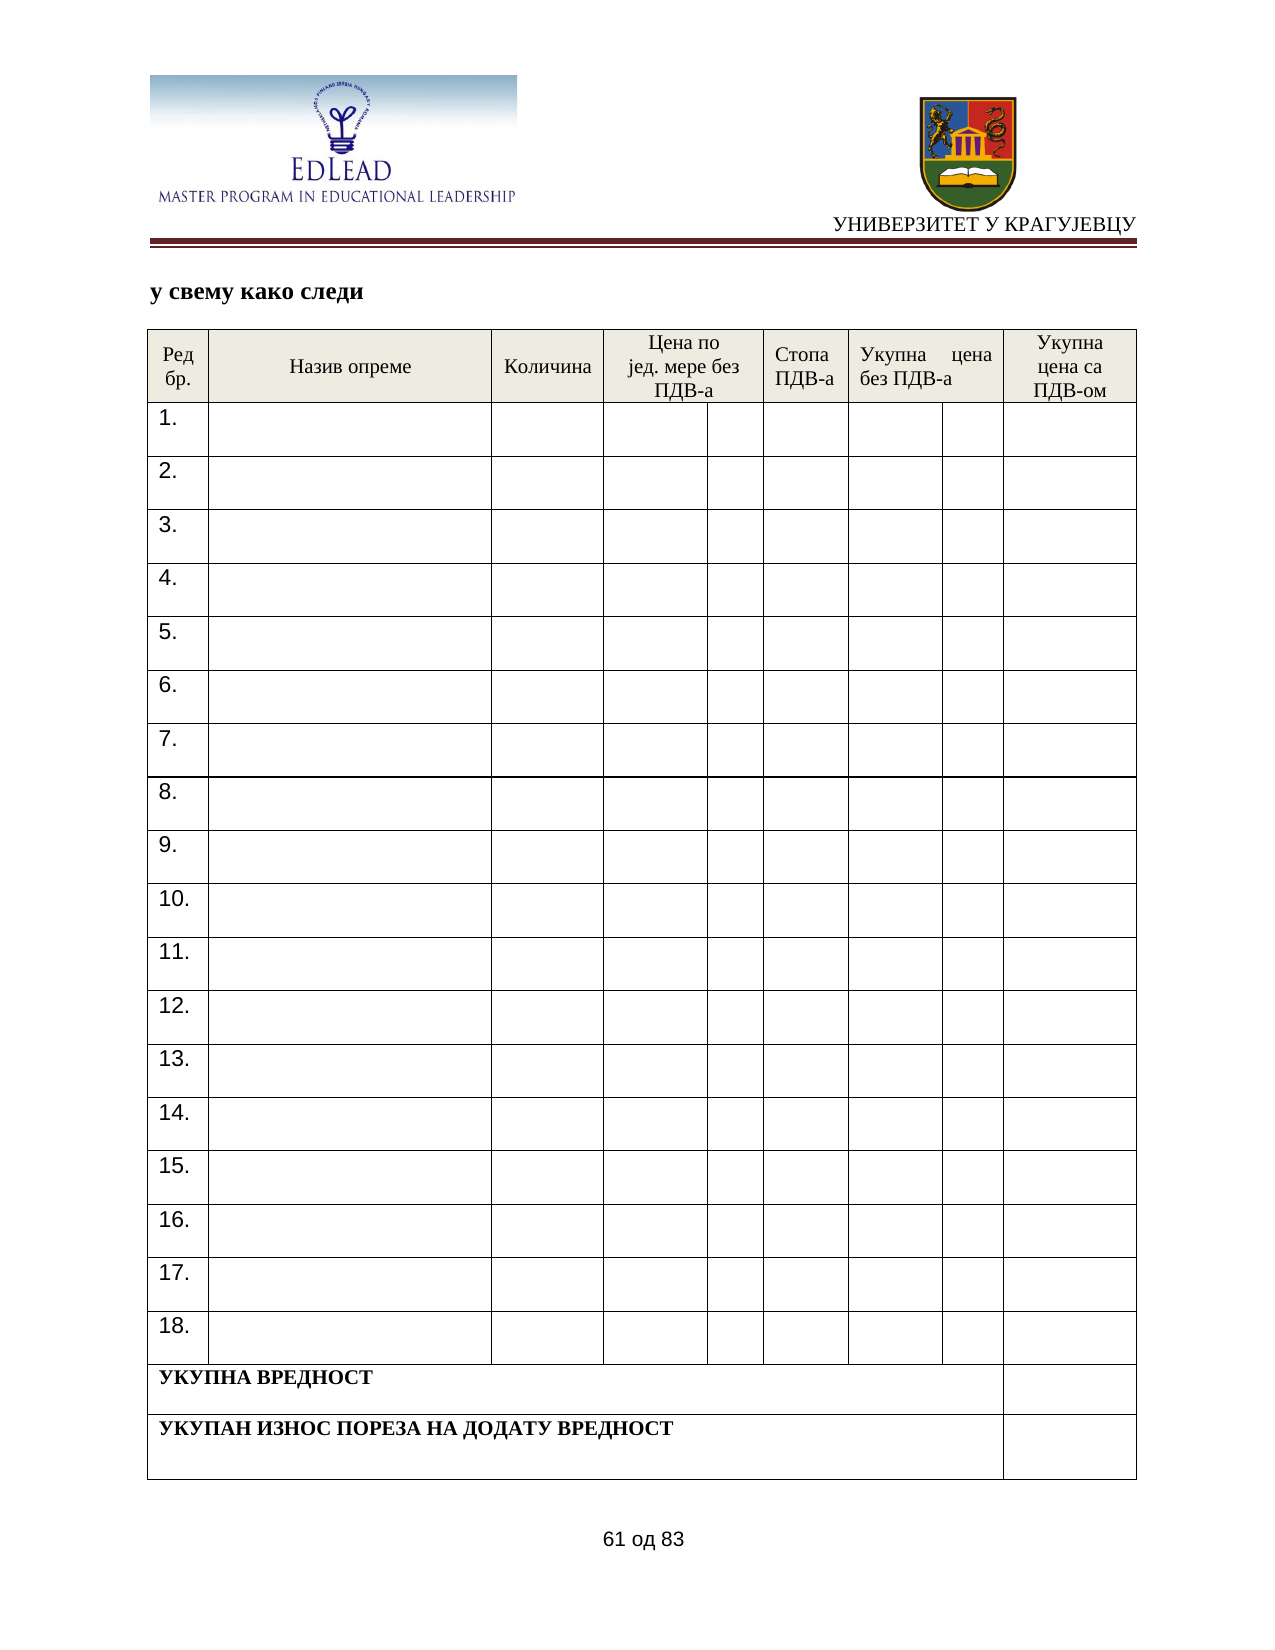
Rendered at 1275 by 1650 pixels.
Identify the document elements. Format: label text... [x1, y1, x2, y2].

table_cell [604, 564, 707, 616]
table_cell 3. [148, 510, 208, 563]
table_cell [708, 457, 763, 509]
table_header Количина [492, 330, 603, 402]
table_cell [209, 1045, 491, 1097]
table_cell [943, 724, 1003, 776]
table_cell 2. [148, 457, 208, 509]
table_cell [209, 1151, 491, 1204]
table_cell [708, 1205, 763, 1257]
table_header Стопа ПДВ-а [764, 330, 848, 402]
table_cell [209, 671, 491, 723]
table_cell [492, 457, 603, 509]
table_cell [849, 938, 942, 990]
table_cell [209, 564, 491, 616]
table_cell 9. [148, 831, 208, 883]
table_cell [209, 403, 491, 456]
table_cell [492, 1151, 603, 1204]
picture [918, 95, 1017, 212]
table_cell [708, 778, 763, 830]
table_cell [492, 884, 603, 937]
table_cell [492, 1312, 603, 1364]
table_cell [209, 510, 491, 563]
table_cell [1004, 831, 1136, 883]
table_cell [1004, 991, 1136, 1043]
table_cell [1004, 1098, 1136, 1150]
table_cell [1004, 938, 1136, 990]
table_cell [1004, 510, 1136, 563]
table_cell [209, 778, 491, 830]
table_header Ред бр. [148, 330, 208, 402]
table_cell [604, 1205, 707, 1257]
table_cell [604, 831, 707, 883]
table_cell [708, 938, 763, 990]
table_cell [604, 457, 707, 509]
table_cell 8. [148, 778, 208, 830]
table_cell [604, 778, 707, 830]
table_cell [764, 510, 848, 563]
table_cell [943, 403, 1003, 456]
table_cell [943, 938, 1003, 990]
table_cell [943, 564, 1003, 616]
table_cell [708, 884, 763, 937]
table_cell [943, 831, 1003, 883]
table_cell [849, 1258, 942, 1311]
table_cell [708, 671, 763, 723]
table_cell [764, 778, 848, 830]
table_cell [1004, 1415, 1136, 1479]
table_cell УКУПАН ИЗНОС ПОРЕЗА НА ДОДАТУ ВРЕДНОСТ [148, 1415, 1003, 1479]
table_cell [1004, 1151, 1136, 1204]
table_cell [492, 510, 603, 563]
table_header Цена по јед. мере без ПДВ-а [604, 330, 763, 402]
table_cell [209, 617, 491, 669]
table_cell [604, 617, 707, 669]
table_cell [708, 564, 763, 616]
table_cell [708, 617, 763, 669]
table_cell [604, 991, 707, 1043]
table_cell [764, 1312, 848, 1364]
table_cell 5. [148, 617, 208, 669]
table_cell [209, 831, 491, 883]
table_cell 18. [148, 1312, 208, 1364]
table_cell [849, 564, 942, 616]
table_cell [492, 831, 603, 883]
table_cell [492, 617, 603, 669]
table_cell [849, 831, 942, 883]
table_cell [492, 564, 603, 616]
table_cell [943, 617, 1003, 669]
table_cell [943, 1045, 1003, 1097]
table_cell [849, 617, 942, 669]
table_cell [604, 1312, 707, 1364]
table_cell [604, 1151, 707, 1204]
table_cell [1004, 617, 1136, 669]
table_cell [708, 1098, 763, 1150]
table_cell [943, 884, 1003, 937]
table_cell [764, 1258, 848, 1311]
table_cell [764, 991, 848, 1043]
table_cell [764, 724, 848, 776]
table_cell [943, 1312, 1003, 1364]
table_cell [492, 671, 603, 723]
table_cell [764, 1045, 848, 1097]
table_cell [708, 724, 763, 776]
table_cell [708, 1045, 763, 1097]
table_cell [492, 724, 603, 776]
table_cell [209, 1312, 491, 1364]
table_cell [1004, 1205, 1136, 1257]
table_cell [604, 724, 707, 776]
table_cell [708, 510, 763, 563]
table_cell [849, 457, 942, 509]
table_cell [764, 1205, 848, 1257]
table_cell [492, 1258, 603, 1311]
table_cell 4. [148, 564, 208, 616]
table_cell [492, 938, 603, 990]
table_cell [764, 403, 848, 456]
table_cell [849, 1151, 942, 1204]
table_cell 15. [148, 1151, 208, 1204]
table_cell [764, 1098, 848, 1150]
table_cell [943, 1151, 1003, 1204]
table_cell [849, 671, 942, 723]
table_cell [849, 1205, 942, 1257]
table_cell [943, 1258, 1003, 1311]
table_cell [943, 1205, 1003, 1257]
table_cell [604, 510, 707, 563]
table_cell 14. [148, 1098, 208, 1150]
table_cell [1004, 884, 1136, 937]
table_cell [209, 1098, 491, 1150]
table_cell 11. [148, 938, 208, 990]
table_cell [1004, 1312, 1136, 1364]
table_cell 6. [148, 671, 208, 723]
table_header Назив опреме [209, 330, 491, 402]
table_cell [604, 1098, 707, 1150]
table_cell [1004, 671, 1136, 723]
table_cell [708, 831, 763, 883]
table_cell [849, 403, 942, 456]
table_cell [209, 884, 491, 937]
table_cell [849, 1098, 942, 1150]
table_cell [604, 1258, 707, 1311]
table_cell [764, 617, 848, 669]
table_cell [943, 671, 1003, 723]
table_cell [943, 510, 1003, 563]
table_cell [1004, 403, 1136, 456]
table_cell [492, 403, 603, 456]
table_cell [943, 991, 1003, 1043]
table_cell [209, 1205, 491, 1257]
table_cell [943, 778, 1003, 830]
table_cell [764, 457, 848, 509]
table_cell [764, 938, 848, 990]
table_cell [1004, 1258, 1136, 1311]
table_cell [849, 884, 942, 937]
table_cell [708, 1151, 763, 1204]
table_cell [1004, 564, 1136, 616]
table_cell [849, 510, 942, 563]
table_cell [604, 938, 707, 990]
table_cell [849, 1312, 942, 1364]
text у свему како следи [150, 276, 1137, 305]
table_cell 12. [148, 991, 208, 1043]
table_cell [604, 671, 707, 723]
table_cell [849, 991, 942, 1043]
table_cell [1004, 724, 1136, 776]
table_cell [708, 403, 763, 456]
table_cell [943, 1098, 1003, 1150]
table_cell [1004, 1045, 1136, 1097]
table_cell [764, 884, 848, 937]
table_cell [492, 991, 603, 1043]
table_cell [764, 671, 848, 723]
table_cell [764, 831, 848, 883]
table_cell 17. [148, 1258, 208, 1311]
table_cell [1004, 1365, 1136, 1414]
table_cell [708, 1258, 763, 1311]
table_cell УКУПНА ВРЕДНОСТ [148, 1365, 1003, 1414]
table_cell [604, 884, 707, 937]
picture [150, 75, 518, 212]
table_cell [492, 778, 603, 830]
table_cell [492, 1045, 603, 1097]
table_cell [849, 778, 942, 830]
table_cell 16. [148, 1205, 208, 1257]
table_cell [1004, 457, 1136, 509]
table_cell [209, 724, 491, 776]
table_cell [492, 1205, 603, 1257]
table_cell [209, 1258, 491, 1311]
table_header Укупна цена са ПДВ-ом [1004, 330, 1136, 402]
table_cell 1. [148, 403, 208, 456]
table_cell [764, 564, 848, 616]
table_cell [1004, 778, 1136, 830]
table_cell [209, 457, 491, 509]
table_cell [764, 1151, 848, 1204]
table_cell [492, 1098, 603, 1150]
table_cell [604, 403, 707, 456]
table_cell [209, 991, 491, 1043]
table_cell 13. [148, 1045, 208, 1097]
table_cell [708, 1312, 763, 1364]
table_cell [209, 938, 491, 990]
table_cell [708, 991, 763, 1043]
table_cell [849, 1045, 942, 1097]
table_cell [849, 724, 942, 776]
table_cell 10. [148, 884, 208, 937]
table_header Укупна цена без ПДВ-а [849, 330, 1003, 402]
table_cell [604, 1045, 707, 1097]
table_cell 7. [148, 724, 208, 776]
table_cell [943, 457, 1003, 509]
